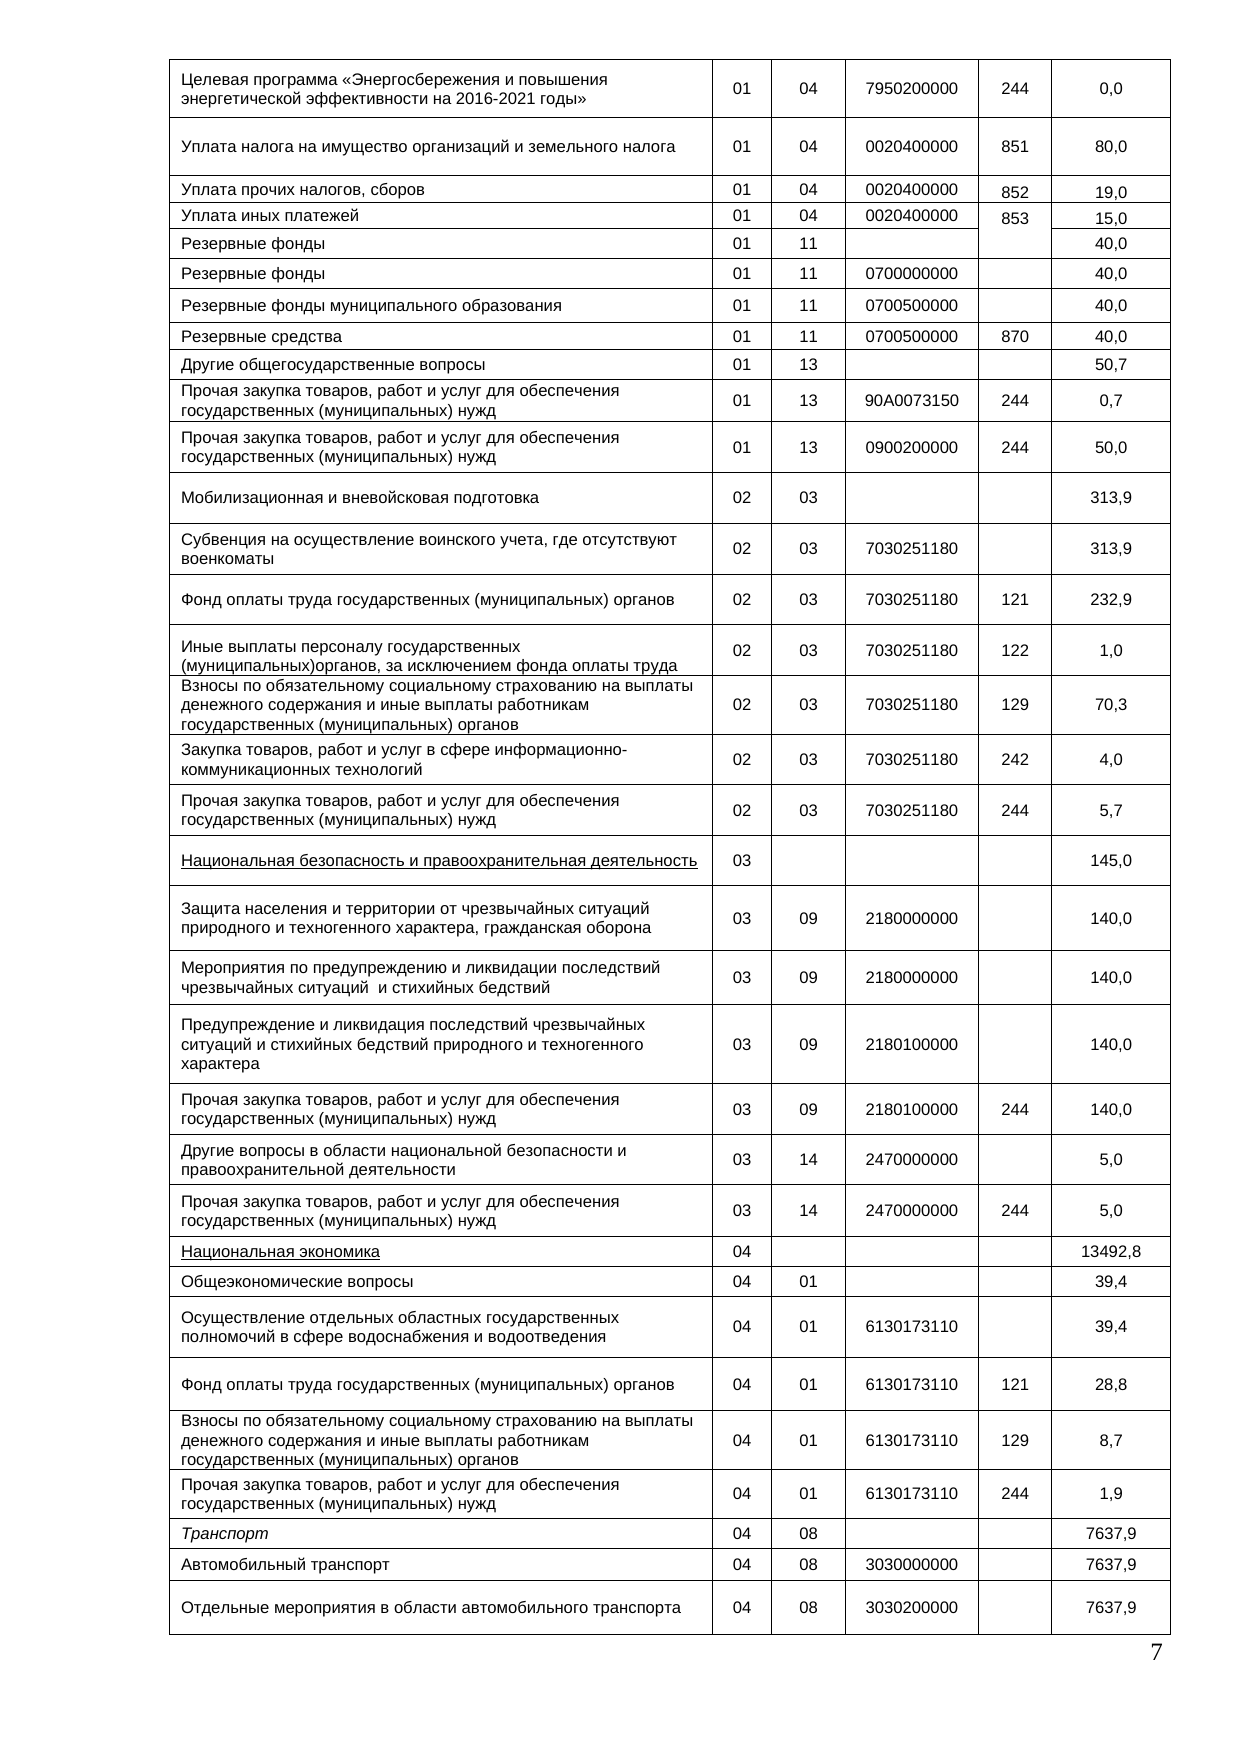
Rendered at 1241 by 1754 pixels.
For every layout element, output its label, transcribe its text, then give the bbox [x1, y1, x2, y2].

table_cell 13 [772, 350, 845, 379]
table_cell 03 [713, 836, 771, 885]
table_cell 6130173110 [846, 1470, 978, 1518]
table_cell Предупреждение и ликвидация последствий чрезвычайных ситуаций и стихийных бедствий природного и техногенного характера [170, 1005, 712, 1083]
table_cell Мобилизационная и вневойсковая подготовка [170, 473, 712, 523]
table_cell 7030251180 [846, 575, 978, 624]
table_cell 04 [713, 1581, 771, 1633]
table_cell 39,4 [1052, 1297, 1170, 1357]
table_cell 242 [979, 735, 1051, 784]
table_cell 03 [713, 1185, 771, 1236]
table_cell 6130173110 [846, 1411, 978, 1469]
table_cell 7637,9 [1052, 1549, 1170, 1580]
table_cell 0020400000 [846, 203, 978, 228]
table_cell 0,0 [1052, 60, 1170, 117]
table_cell 852 [979, 176, 1051, 202]
table_cell 140,0 [1052, 1084, 1170, 1134]
table_cell [772, 836, 845, 885]
table_cell 121 [979, 1358, 1051, 1410]
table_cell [170, 1470, 712, 1518]
table_cell 02 [713, 735, 771, 784]
table_cell 3030000000 [846, 1549, 978, 1580]
table_cell 40,0 [1052, 259, 1170, 288]
table_cell Целевая программа «Энергосбережения и повышения энергетической эффективности на 2016-2021 годы» [170, 60, 712, 117]
table_cell 7950200000 [846, 60, 978, 117]
table_cell [979, 1581, 1051, 1633]
table_cell 0700500000 [846, 323, 978, 349]
table_cell 2180100000 [846, 1005, 978, 1083]
table_cell Транспорт [170, 1519, 712, 1547]
table_cell 03 [772, 575, 845, 624]
table_cell Резервные фонды [170, 259, 712, 288]
table_cell Уплата налога на имущество организаций и земельного налога [170, 118, 712, 175]
table_cell 7030251180 [846, 735, 978, 784]
table_cell 11 [772, 259, 845, 288]
table_cell 01 [772, 1267, 845, 1296]
table_cell 01 [713, 203, 771, 228]
table_cell 50,7 [1052, 350, 1170, 379]
table_cell 01 [713, 259, 771, 288]
table_cell 140,0 [1052, 1005, 1170, 1083]
table_cell [979, 1297, 1051, 1357]
table_cell 03 [772, 735, 845, 784]
table_cell [772, 1237, 845, 1266]
table_cell 40,0 [1052, 323, 1170, 349]
table_cell 01 [772, 1470, 845, 1518]
table_cell 7637,9 [1052, 1581, 1170, 1633]
table_cell Прочая закупка товаров, работ и услуг для обеспечения государственных (муниципальных) нужд [170, 1084, 712, 1134]
table_cell 04 [713, 1411, 771, 1469]
table_cell [979, 951, 1051, 1004]
table_cell 40,0 [1052, 229, 1170, 258]
table_cell Резервные средства [170, 323, 712, 349]
table_cell [979, 473, 1051, 523]
table_cell 04 [772, 118, 845, 175]
table_cell Уплата иных платежей [170, 203, 712, 228]
table_cell 01 [772, 1358, 845, 1410]
table_cell 870 [979, 323, 1051, 349]
table_cell 03 [713, 951, 771, 1004]
table_cell [846, 229, 978, 258]
table_cell 09 [772, 1005, 845, 1083]
table_cell Национальная экономика [170, 1237, 712, 1266]
table_cell Прочая закупка товаров, работ и услуг для обеспечения государственных (муниципальных) нужд [170, 380, 712, 421]
table_cell 5,7 [1052, 785, 1170, 835]
table_cell 122 [979, 625, 1051, 675]
table_cell 09 [772, 886, 845, 950]
table_cell 11 [772, 323, 845, 349]
table_cell 7030251180 [846, 524, 978, 573]
table_cell Взносы по обязательному социальному страхованию на выплаты денежного содержания и иные выплаты работникам государственных (муниципальных) органов [170, 676, 712, 733]
table_cell 80,0 [1052, 118, 1170, 175]
table_cell 02 [713, 785, 771, 835]
table_cell 140,0 [1052, 951, 1170, 1004]
table_cell 08 [772, 1519, 845, 1547]
table_cell 01 [713, 350, 771, 379]
table_cell 90А0073150 [846, 380, 978, 421]
table_cell 11 [772, 229, 845, 258]
table_cell Иные выплаты персоналу государственных (муниципальных)органов, за исключением фонда оплаты труда [170, 625, 712, 675]
table_cell 7030251180 [846, 676, 978, 733]
table_cell [846, 1519, 978, 1547]
table_cell 28,8 [1052, 1358, 1170, 1410]
table_cell 4,0 [1052, 735, 1170, 784]
table_cell 13 [772, 422, 845, 472]
table_cell 03 [713, 886, 771, 950]
table_cell 01 [713, 118, 771, 175]
table_cell 13492,8 [1052, 1237, 1170, 1266]
table_cell 3030200000 [846, 1581, 978, 1633]
table_cell 08 [772, 1549, 845, 1580]
table_cell Прочая закупка товаров, работ и услуг для обеспечения государственных (муниципальных) нужд [170, 422, 712, 472]
table_cell 50,0 [1052, 422, 1170, 472]
table_cell Взносы по обязательному социальному страхованию на выплаты денежного содержания и иные выплаты работникам государственных (муниципальных) органов [170, 1411, 712, 1469]
table_cell 5,0 [1052, 1135, 1170, 1184]
table_cell 03 [772, 625, 845, 675]
table_cell Общеэкономические вопросы [170, 1267, 712, 1296]
table_cell 0020400000 [846, 176, 978, 202]
table_cell 0700500000 [846, 289, 978, 322]
table_cell 7030251180 [846, 785, 978, 835]
table_cell 04 [772, 203, 845, 228]
table_cell 01 [713, 289, 771, 322]
table_cell 232,9 [1052, 575, 1170, 624]
table_cell 02 [713, 575, 771, 624]
table_cell 244 [979, 785, 1051, 835]
table_cell [979, 1519, 1051, 1547]
table_cell 03 [772, 473, 845, 523]
table_cell 0,7 [1052, 380, 1170, 421]
table_cell 03 [772, 676, 845, 733]
table_cell 01 [772, 1411, 845, 1469]
table_cell 15,0 [1052, 203, 1170, 228]
table_cell [979, 1135, 1051, 1184]
table_cell 313,9 [1052, 473, 1170, 523]
table_cell [979, 1549, 1051, 1580]
table_cell [846, 350, 978, 379]
table_cell 145,0 [1052, 836, 1170, 885]
table_cell 0900200000 [846, 422, 978, 472]
table_cell [979, 259, 1051, 288]
table_cell 851 [979, 118, 1051, 175]
table_cell Закупка товаров, работ и услуг в сфере информационно-коммуникационных технологий [170, 735, 712, 784]
table_cell Фонд оплаты труда государственных (муниципальных) органов [170, 575, 712, 624]
table_cell 121 [979, 575, 1051, 624]
table_cell 0700000000 [846, 259, 978, 288]
table_cell 04 [713, 1358, 771, 1410]
table_cell 04 [772, 60, 845, 117]
table_cell 244 [979, 380, 1051, 421]
table_cell 09 [772, 1084, 845, 1134]
table_cell [979, 289, 1051, 322]
table_cell Субвенция на осуществление воинского учета, где отсутствуют военкоматы [170, 524, 712, 573]
table_cell 6130173110 [846, 1297, 978, 1357]
table_cell 01 [713, 422, 771, 472]
table_cell [979, 836, 1051, 885]
table_cell 02 [713, 676, 771, 733]
table_cell 5,0 [1052, 1185, 1170, 1236]
table_cell [846, 1267, 978, 1296]
table_cell 02 [713, 625, 771, 675]
table_cell 70,3 [1052, 676, 1170, 733]
table_cell [979, 1005, 1051, 1083]
table_cell 244 [979, 422, 1051, 472]
table_cell 01 [713, 229, 771, 258]
table_cell 7637,9 [1052, 1519, 1170, 1547]
table_cell Осуществление отдельных областных государственных полномочий в сфере водоснабжения и водоотведения [170, 1297, 712, 1357]
table_cell 02 [713, 473, 771, 523]
table_cell 8,7 [1052, 1411, 1170, 1469]
table_cell 01 [713, 60, 771, 117]
table_cell 02 [713, 524, 771, 573]
table_cell 13 [772, 380, 845, 421]
table_cell Защита населения и территории от чрезвычайных ситуаций природного и техногенного характера, гражданская оборона [170, 886, 712, 950]
table_cell 2470000000 [846, 1135, 978, 1184]
table_cell 01 [713, 323, 771, 349]
table_cell 01 [772, 1297, 845, 1357]
table_cell 853 [979, 203, 1051, 228]
table_cell 244 [979, 1084, 1051, 1134]
table_cell 2470000000 [846, 1185, 978, 1236]
table_cell [979, 1237, 1051, 1266]
table_cell 40,0 [1052, 289, 1170, 322]
table_cell Резервные фонды [170, 229, 712, 258]
table_cell 14 [772, 1135, 845, 1184]
table_cell 244 [979, 60, 1051, 117]
table_cell 03 [772, 785, 845, 835]
table_cell 140,0 [1052, 886, 1170, 950]
table_cell 313,9 [1052, 524, 1170, 573]
table_cell 1,0 [1052, 625, 1170, 675]
table_cell 129 [979, 676, 1051, 733]
table_cell [979, 228, 1051, 258]
table_cell Автомобильный транспорт [170, 1549, 712, 1580]
table_cell 03 [713, 1005, 771, 1083]
table_cell Другие вопросы в области национальной безопасности и правоохранительной деятельности [170, 1135, 712, 1184]
table_cell 244 [979, 1470, 1051, 1518]
table_cell 0020400000 [846, 118, 978, 175]
table_cell 04 [713, 1267, 771, 1296]
table_cell 2180000000 [846, 886, 978, 950]
table_cell [979, 350, 1051, 379]
table_cell Национальная безопасность и правоохранительная деятельность [170, 836, 712, 885]
table_cell Прочая закупка товаров, работ и услуг для обеспечения государственных (муниципальных) нужд [170, 785, 712, 835]
table_cell 04 [713, 1237, 771, 1266]
table_cell 01 [713, 380, 771, 421]
table_cell 04 [713, 1549, 771, 1580]
table_cell 03 [713, 1084, 771, 1134]
table_cell Другие общегосударственные вопросы [170, 350, 712, 379]
table_cell 03 [772, 524, 845, 573]
table_cell 19,0 [1052, 176, 1170, 202]
table_cell 1,9 [1052, 1470, 1170, 1518]
table_cell 08 [772, 1581, 845, 1633]
table_cell 04 [772, 176, 845, 202]
table_cell [846, 473, 978, 523]
table_cell 01 [713, 176, 771, 202]
table_cell 03 [713, 1135, 771, 1184]
table_cell 04 [713, 1297, 771, 1357]
table_cell Резервные фонды муниципального образования [170, 289, 712, 322]
table_cell 09 [772, 951, 845, 1004]
table_cell [846, 1237, 978, 1266]
table_cell [979, 1267, 1051, 1296]
table_cell Уплата прочих налогов, сборов [170, 176, 712, 202]
table_cell Отдельные мероприятия в области автомобильного транспорта [170, 1581, 712, 1633]
table_cell Прочая закупка товаров, работ и услуг для обеспечения государственных (муниципальных) нужд [170, 1185, 712, 1236]
table_cell [846, 836, 978, 885]
table_cell 39,4 [1052, 1267, 1170, 1296]
table_cell 129 [979, 1411, 1051, 1469]
table_cell 04 [713, 1519, 771, 1547]
table_cell Фонд оплаты труда государственных (муниципальных) органов [170, 1358, 712, 1410]
table_cell 2180100000 [846, 1084, 978, 1134]
table_cell 7030251180 [846, 625, 978, 675]
table_cell 14 [772, 1185, 845, 1236]
table_cell 04 [713, 1470, 771, 1518]
table_cell 11 [772, 289, 845, 322]
table_cell 6130173110 [846, 1358, 978, 1410]
table_cell [979, 524, 1051, 573]
table_cell 244 [979, 1185, 1051, 1236]
table_cell [979, 886, 1051, 950]
table_cell Мероприятия по предупреждению и ликвидации последствий чрезвычайных ситуаций и стихийных бедствий [170, 951, 712, 1004]
table_cell 2180000000 [846, 951, 978, 1004]
